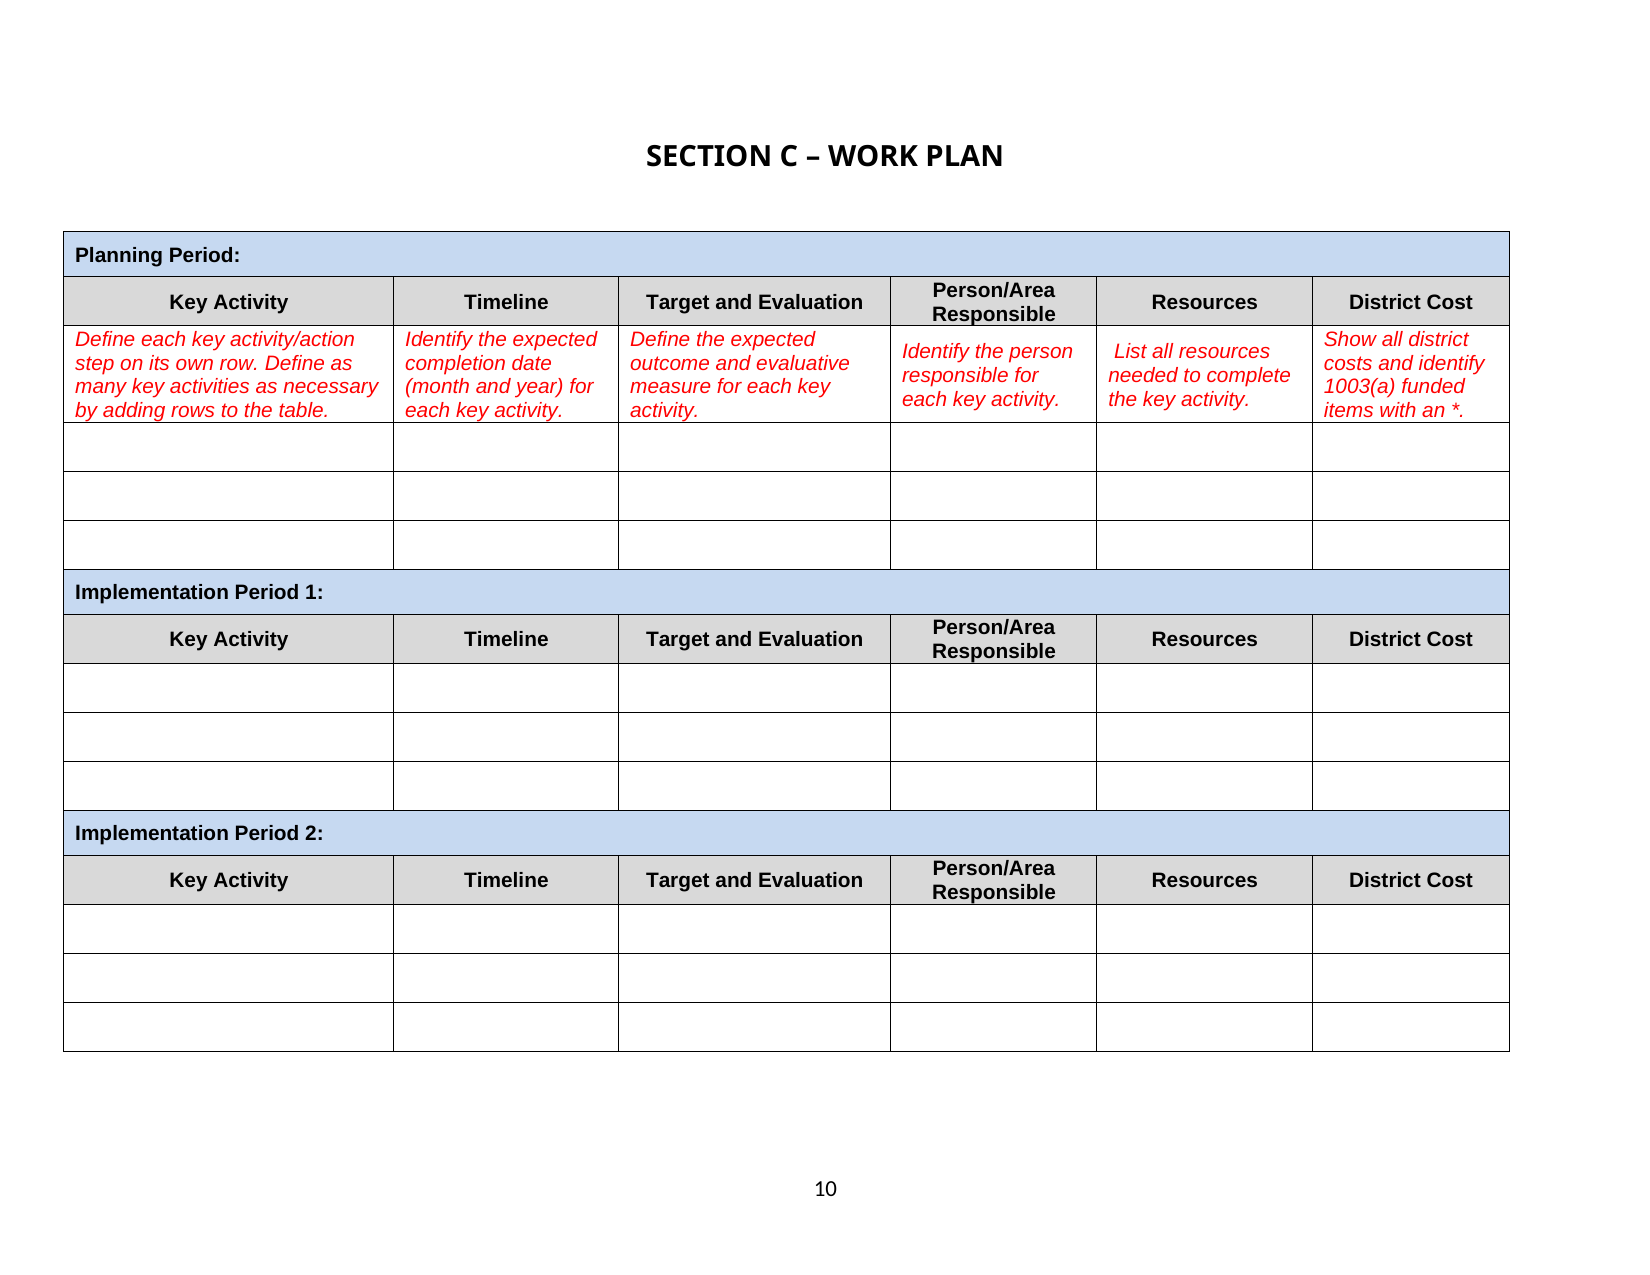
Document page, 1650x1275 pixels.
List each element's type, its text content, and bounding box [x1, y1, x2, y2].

table_cell [1097, 762, 1312, 810]
table_cell [891, 954, 1096, 1002]
text SECTION C – WORK PLAN [75, 135, 1575, 175]
table_cell [394, 521, 618, 569]
table_cell [1097, 423, 1312, 471]
table_cell [64, 954, 393, 1002]
table_cell [619, 423, 890, 471]
table_cell Implementation Period 1: [64, 570, 1509, 614]
table_cell Key Activity [64, 856, 393, 904]
table_cell [891, 905, 1096, 953]
table_cell Target and Evaluation [619, 277, 890, 325]
table_cell Timeline [394, 615, 618, 663]
table_cell [1097, 713, 1312, 761]
table_cell [619, 472, 890, 520]
table_cell [891, 521, 1096, 569]
table_cell Resources [1097, 277, 1312, 325]
table_cell [394, 954, 618, 1002]
table_cell Resources [1097, 615, 1312, 663]
table_cell [619, 762, 890, 810]
table_cell [1097, 664, 1312, 712]
table_cell District Cost [1313, 615, 1509, 663]
table_cell Person/Area Responsible [891, 615, 1096, 663]
table_cell [619, 521, 890, 569]
table_cell [891, 1003, 1096, 1051]
table_cell [891, 472, 1096, 520]
table_cell Timeline [394, 856, 618, 904]
table_cell Person/Area Responsible [891, 277, 1096, 325]
table_cell [64, 1003, 393, 1051]
table_cell [1313, 954, 1509, 1002]
table_cell [394, 1003, 618, 1051]
table_cell [64, 521, 393, 569]
table_cell [394, 762, 618, 810]
table_cell [619, 664, 890, 712]
table_cell Key Activity [64, 277, 393, 325]
table_cell District Cost [1313, 856, 1509, 904]
table_cell [64, 905, 393, 953]
table_cell [394, 423, 618, 471]
table_cell [1313, 762, 1509, 810]
table_cell [64, 423, 393, 471]
table_cell [891, 664, 1096, 712]
table_cell [1313, 713, 1509, 761]
table_cell [394, 905, 618, 953]
table_cell [619, 1003, 890, 1051]
table_cell Target and Evaluation [619, 856, 890, 904]
table_cell Show all district costs and identify 1003(a) funded items with an *. [1313, 326, 1509, 422]
table_cell [394, 664, 618, 712]
table_cell [64, 762, 393, 810]
table_cell Key Activity [64, 615, 393, 663]
table_header Planning Period: [64, 232, 1509, 276]
table_cell [619, 954, 890, 1002]
table_cell [619, 713, 890, 761]
table_cell Resources [1097, 856, 1312, 904]
table_cell [1097, 472, 1312, 520]
table_cell [1313, 1003, 1509, 1051]
table_cell Define each key activity/action step on its own row. Define as many key activities as necessary by adding rows to the table. [64, 326, 393, 422]
table_cell [64, 713, 393, 761]
table_cell Target and Evaluation [619, 615, 890, 663]
table_cell [1313, 521, 1509, 569]
table_cell [1097, 1003, 1312, 1051]
table_cell Identify the expected completion date (month and year) for each key activity. [394, 326, 618, 422]
table_cell Define the expected outcome and evaluative measure for each key activity. [619, 326, 890, 422]
table_cell Identify the person responsible for each key activity. [891, 326, 1096, 422]
table_cell [891, 423, 1096, 471]
table_cell [1313, 905, 1509, 953]
table_cell [64, 472, 393, 520]
table_cell [64, 664, 393, 712]
table_cell [891, 762, 1096, 810]
table_cell [891, 713, 1096, 761]
table_cell District Cost [1313, 277, 1509, 325]
table_cell Implementation Period 2: [64, 811, 1509, 855]
table_cell List all resources needed to complete the key activity. [1097, 326, 1312, 422]
table_cell Timeline [394, 277, 618, 325]
table_cell Person/Area Responsible [891, 856, 1096, 904]
table_cell [1097, 905, 1312, 953]
table_cell [1097, 954, 1312, 1002]
table_cell [619, 905, 890, 953]
table_cell [394, 713, 618, 761]
table_cell [1097, 521, 1312, 569]
table_cell [394, 472, 618, 520]
table_cell [1313, 664, 1509, 712]
table_cell [1313, 472, 1509, 520]
table_cell [1313, 423, 1509, 471]
